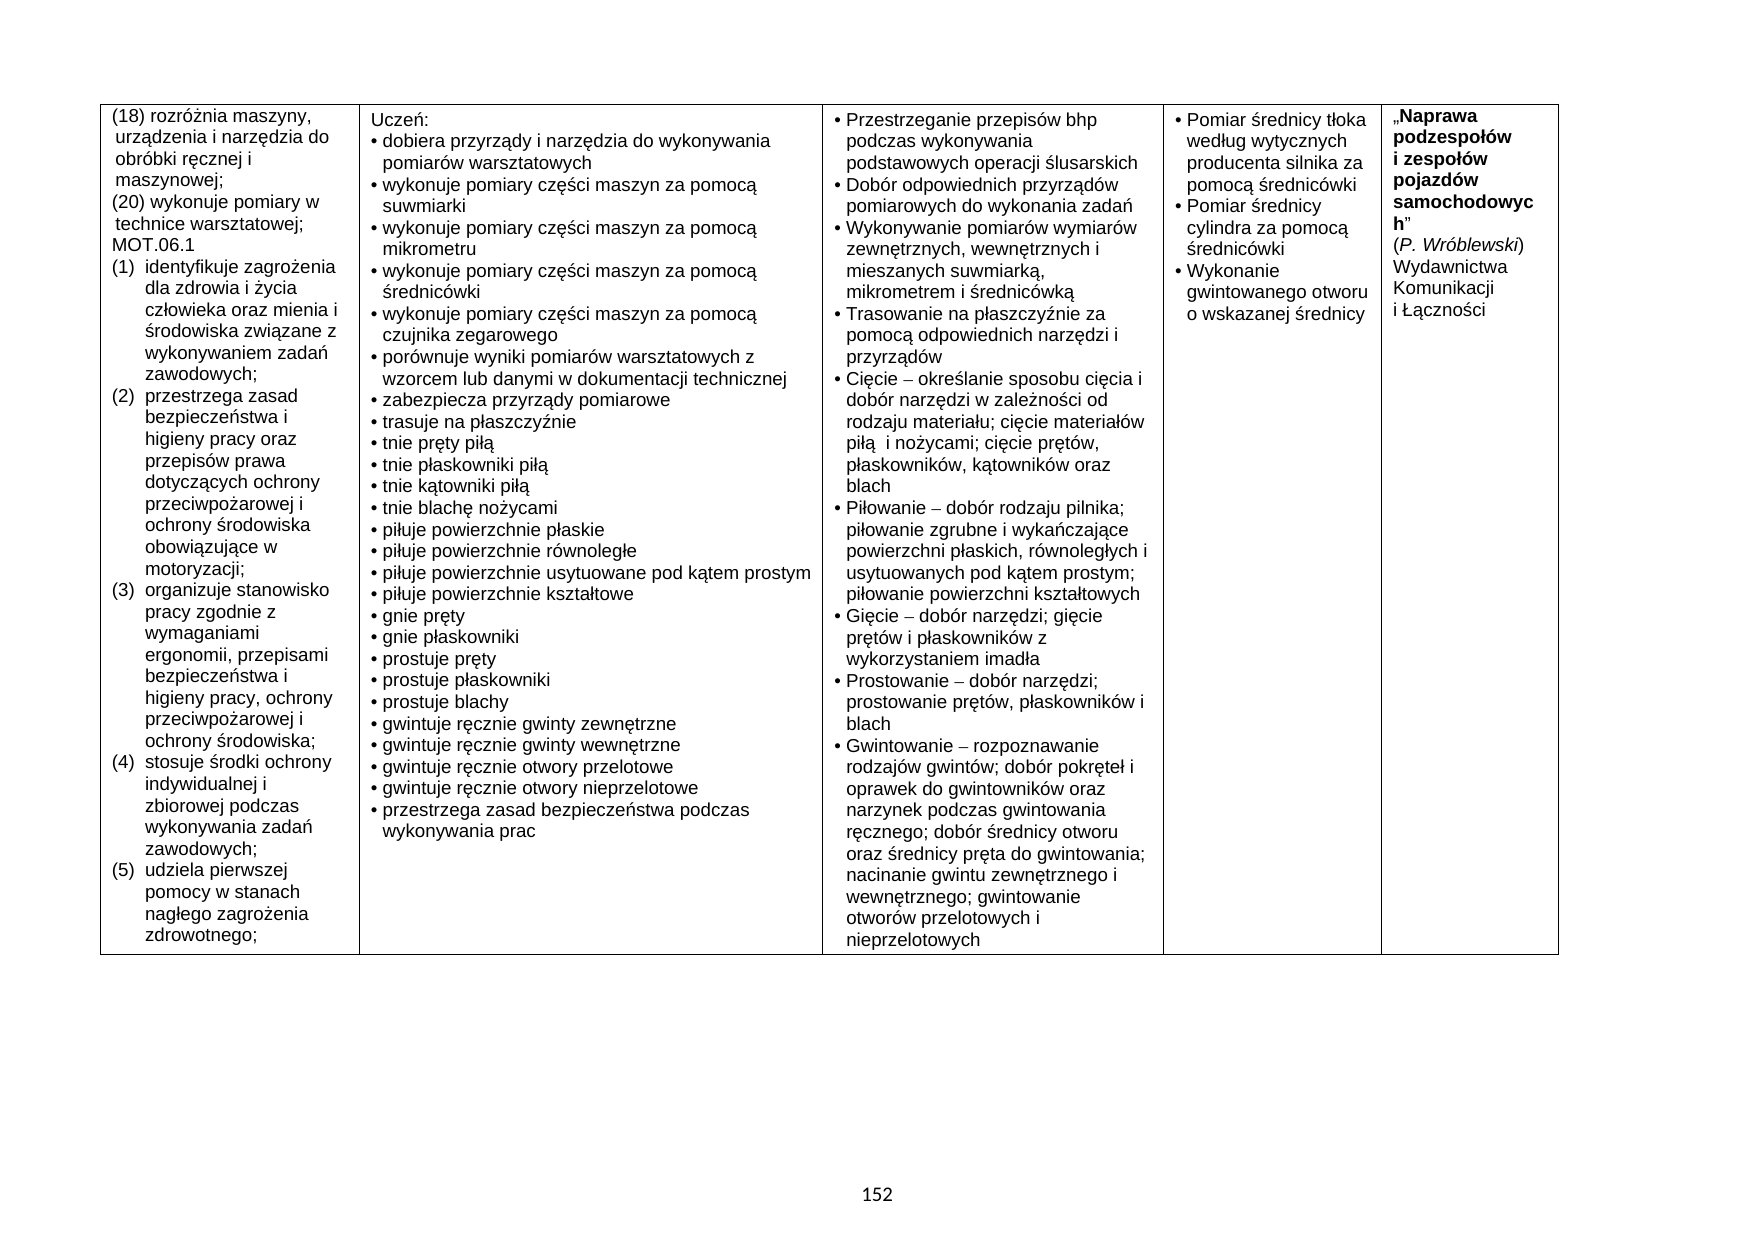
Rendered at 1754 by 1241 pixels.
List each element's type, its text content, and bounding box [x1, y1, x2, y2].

table_cell Uczeń: dobiera przyrządy i narzędzia do wykonywania pomiarów warsztatowych wykonuje pomiary części maszyn za pomocą suwmiarki wykonuje pomiary części maszyn za pomocą mikrometru wykonuje pomiary części maszyn za pomocą średnicówki wykonuje pomiary części maszyn za pomocą czujnika zegarowego porównuje wyniki pomiarów warsztatowych z wzorcem lub danymi w dokumentacji technicznej zabezpiecza przyrządy pomiarowe trasuje na płaszczyźnie tnie pręty piłą tnie płaskowniki piłą tnie kątowniki piłą tnie blachę nożycami piłuje powierzchnie płaskie piłuje powierzchnie równoległe piłuje powierzchnie usytuowane pod kątem prostym piłuje powierzchnie kształtowe gnie pręty gnie płaskowniki prostuje pręty prostuje płaskowniki prostuje blachy gwintuje ręcznie gwinty zewnętrzne gwintuje ręcznie gwinty wewnętrzne gwintuje ręcznie otwory przelotowe gwintuje ręcznie otwory nieprzelotowe przestrzega zasad bezpieczeństwa podczas wykonywania prac [360, 105, 822, 954]
table_cell • Przestrzeganie przepisów bhp podczas wykonywania podstawowych operacji ślusarskich • Dobór odpowiednich przyrządów pomiarowych do wykonania zadań • Wykonywanie pomiarów wymiarów zewnętrznych, wewnętrznych i mieszanych suwmiarką, mikrometrem i średnicówką • Trasowanie na płaszczyźnie za pomocą odpowiednich narzędzi i przyrządów • Cięcie – określanie sposobu cięcia i dobór narzędzi w zależności od rodzaju materiału; cięcie materiałów piłą i nożycami; cięcie prętów, płaskowników, kątowników oraz blach • Piłowanie – dobór rodzaju pilnika; piłowanie zgrubne i wykańczające powierzchni płaskich, równoległych i usytuowanych pod kątem prostym; piłowanie powierzchni kształtowych • Gięcie – dobór narzędzi; gięcie prętów i płaskowników z wykorzystaniem imadła • Prostowanie – dobór narzędzi; prostowanie prętów, płaskowników i blach • Gwintowanie – rozpoznawanie rodzajów gwintów; dobór pokręteł i oprawek do gwintowników oraz narzynek podczas gwintowania ręcznego; dobór średnicy otworu oraz średnicy pręta do gwintowania; nacinanie gwintu zewnętrznego i wewnętrznego; gwintowanie otworów przelotowych i nieprzelotowych [823, 105, 1163, 954]
table_cell Podręcznik „Naprawa podzespołów i zespołów pojazdów samochodowych” (P. Wróblewski) Wydawnictwa Komunikacji i Łączności [1382, 105, 1558, 954]
table_cell • Pomiar średnicy tłoka według wytycznych producenta silnika za pomocą średnicówki • Pomiar średnicy cylindra za pomocą średnicówki • Wykonanie gwintowanego otworu o wskazanej średnicy [1164, 105, 1381, 954]
